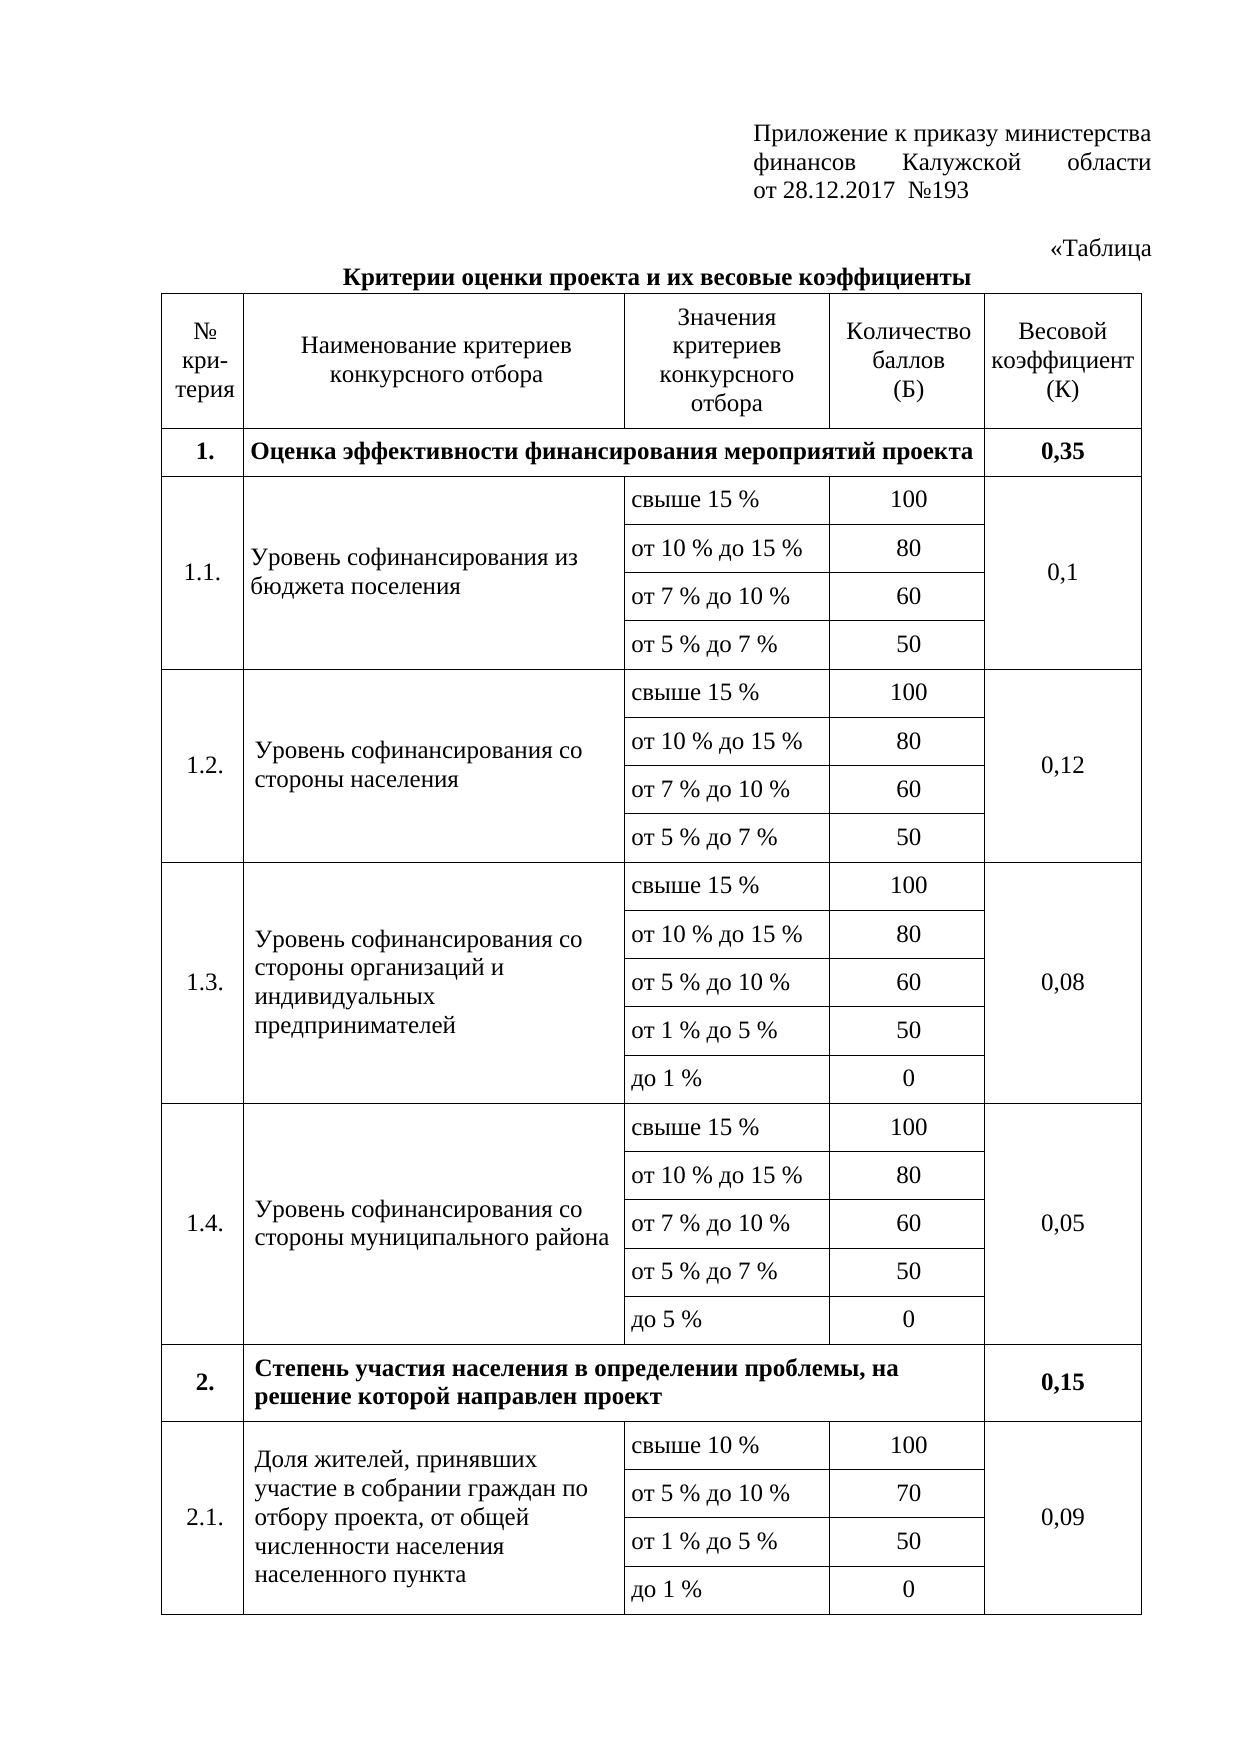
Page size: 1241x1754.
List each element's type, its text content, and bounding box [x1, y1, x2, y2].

table_cell Уровень софинансирования из бюджета поселения [244, 477, 624, 669]
table_cell 80 [830, 1152, 984, 1199]
table_cell 80 [830, 911, 984, 958]
table_cell 0 [830, 1056, 984, 1103]
table_cell 60 [830, 1200, 984, 1247]
table_cell 0,15 [985, 1345, 1141, 1421]
table_cell 0 [830, 1567, 984, 1614]
table_cell от 1 % до 5 % [625, 1518, 829, 1566]
table_cell от 1 % до 5 % [625, 1007, 829, 1054]
table_cell от 5 % до 7 % [625, 1249, 829, 1296]
table_cell 50 [830, 814, 984, 862]
table_cell 0,1 [985, 477, 1141, 669]
table_cell Оценка эффективности финансирования мероприятий проекта [244, 429, 984, 476]
table_cell 0 [830, 1297, 984, 1344]
table_cell 0,35 [985, 429, 1141, 476]
table_cell от 5 % до 7 % [625, 814, 829, 862]
table_cell 2.1. [162, 1422, 243, 1614]
table_cell 2. [162, 1345, 243, 1421]
table_cell Уровень софинансирования со стороны организаций и индивидуальных предпринимателей [244, 863, 624, 1103]
table_header Весовой коэффициент (К) [985, 294, 1141, 427]
table_cell 100 [830, 477, 984, 524]
table_cell 50 [830, 1007, 984, 1054]
table_cell от 7 % до 10 % [625, 573, 829, 620]
table_cell Уровень софинансирования со стороны муниципального района [244, 1104, 624, 1344]
table_cell 50 [830, 621, 984, 669]
table_cell 100 [830, 863, 984, 910]
table_cell 60 [830, 959, 984, 1006]
table_cell 60 [830, 573, 984, 620]
table_cell 100 [830, 1104, 984, 1151]
table_cell 100 [830, 1422, 984, 1469]
table_cell до 1 % [625, 1056, 829, 1103]
table_cell от 7 % до 10 % [625, 1200, 829, 1247]
table_cell 1.4. [162, 1104, 243, 1344]
table_cell до 5 % [625, 1297, 829, 1344]
text Приложение к приказу министерства финансов Калужской области от 28.12.2017 №193 [753, 118, 1152, 204]
table_cell свыше 15 % [625, 863, 829, 910]
table_cell Степень участия населения в определении проблемы, на решение которой направлен проект [244, 1345, 984, 1421]
table_cell 0,08 [985, 863, 1141, 1103]
table_cell 1.2. [162, 670, 243, 862]
text Критерии оценки проекта и их весовые коэффициенты [162, 262, 1152, 291]
table_cell 50 [830, 1518, 984, 1566]
table_cell от 10 % до 15 % [625, 718, 829, 765]
table_cell 70 [830, 1470, 984, 1517]
table_cell от 10 % до 15 % [625, 1152, 829, 1199]
table_cell 50 [830, 1249, 984, 1296]
table_cell до 1 % [625, 1567, 829, 1614]
table_cell 60 [830, 766, 984, 813]
table_cell свыше 15 % [625, 670, 829, 717]
table_header № кри-терия [162, 294, 243, 427]
table_cell 0,09 [985, 1422, 1141, 1614]
table_cell 80 [830, 525, 984, 572]
table_cell свыше 15 % [625, 1104, 829, 1151]
table_cell от 5 % до 7 % [625, 621, 829, 669]
table_cell от 5 % до 10 % [625, 1470, 829, 1517]
table_cell от 10 % до 15 % [625, 911, 829, 958]
table_cell Доля жителей, принявших участие в собрании граждан по отбору проекта, от общей численности населения населенного пункта [244, 1422, 624, 1614]
table_header Количество баллов (Б) [830, 294, 984, 427]
table_cell 1.3. [162, 863, 243, 1103]
table_cell от 5 % до 10 % [625, 959, 829, 1006]
table_cell 100 [830, 670, 984, 717]
table_cell 0,05 [985, 1104, 1141, 1344]
table_cell 1. [162, 429, 243, 476]
table_cell свыше 15 % [625, 477, 829, 524]
table_cell от 10 % до 15 % [625, 525, 829, 572]
table_cell свыше 10 % [625, 1422, 829, 1469]
text «Таблица [162, 233, 1152, 262]
table_cell Уровень софинансирования со стороны населения [244, 670, 624, 862]
table_cell 80 [830, 718, 984, 765]
table_cell 0,12 [985, 670, 1141, 862]
table_header Значения критериев конкурсного отбора [625, 294, 829, 427]
table_cell от 7 % до 10 % [625, 766, 829, 813]
table_cell 1.1. [162, 477, 243, 669]
table_header Наименование критериев конкурсного отбора [244, 294, 624, 427]
